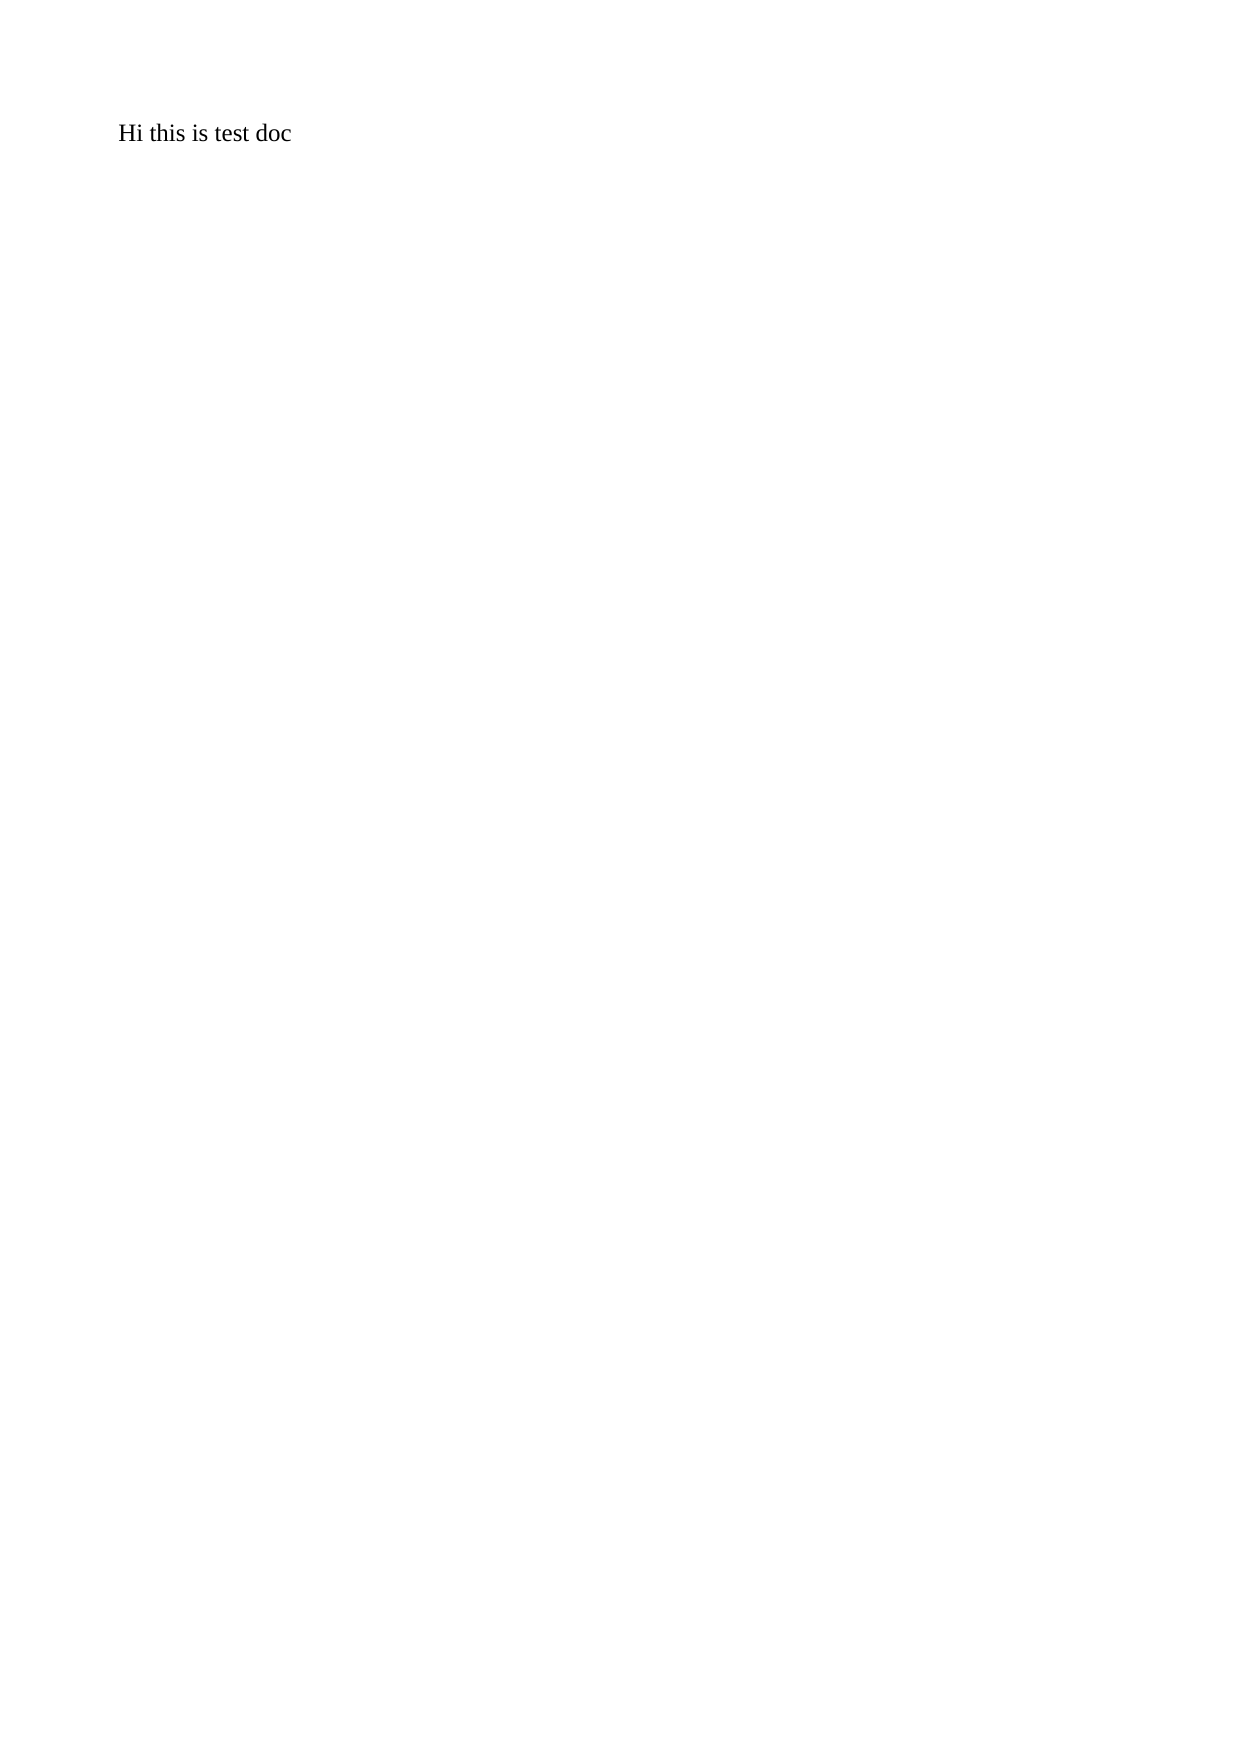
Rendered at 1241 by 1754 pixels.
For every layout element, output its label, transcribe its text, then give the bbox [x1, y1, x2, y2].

text Hi this is test doc [118, 118, 1122, 147]
